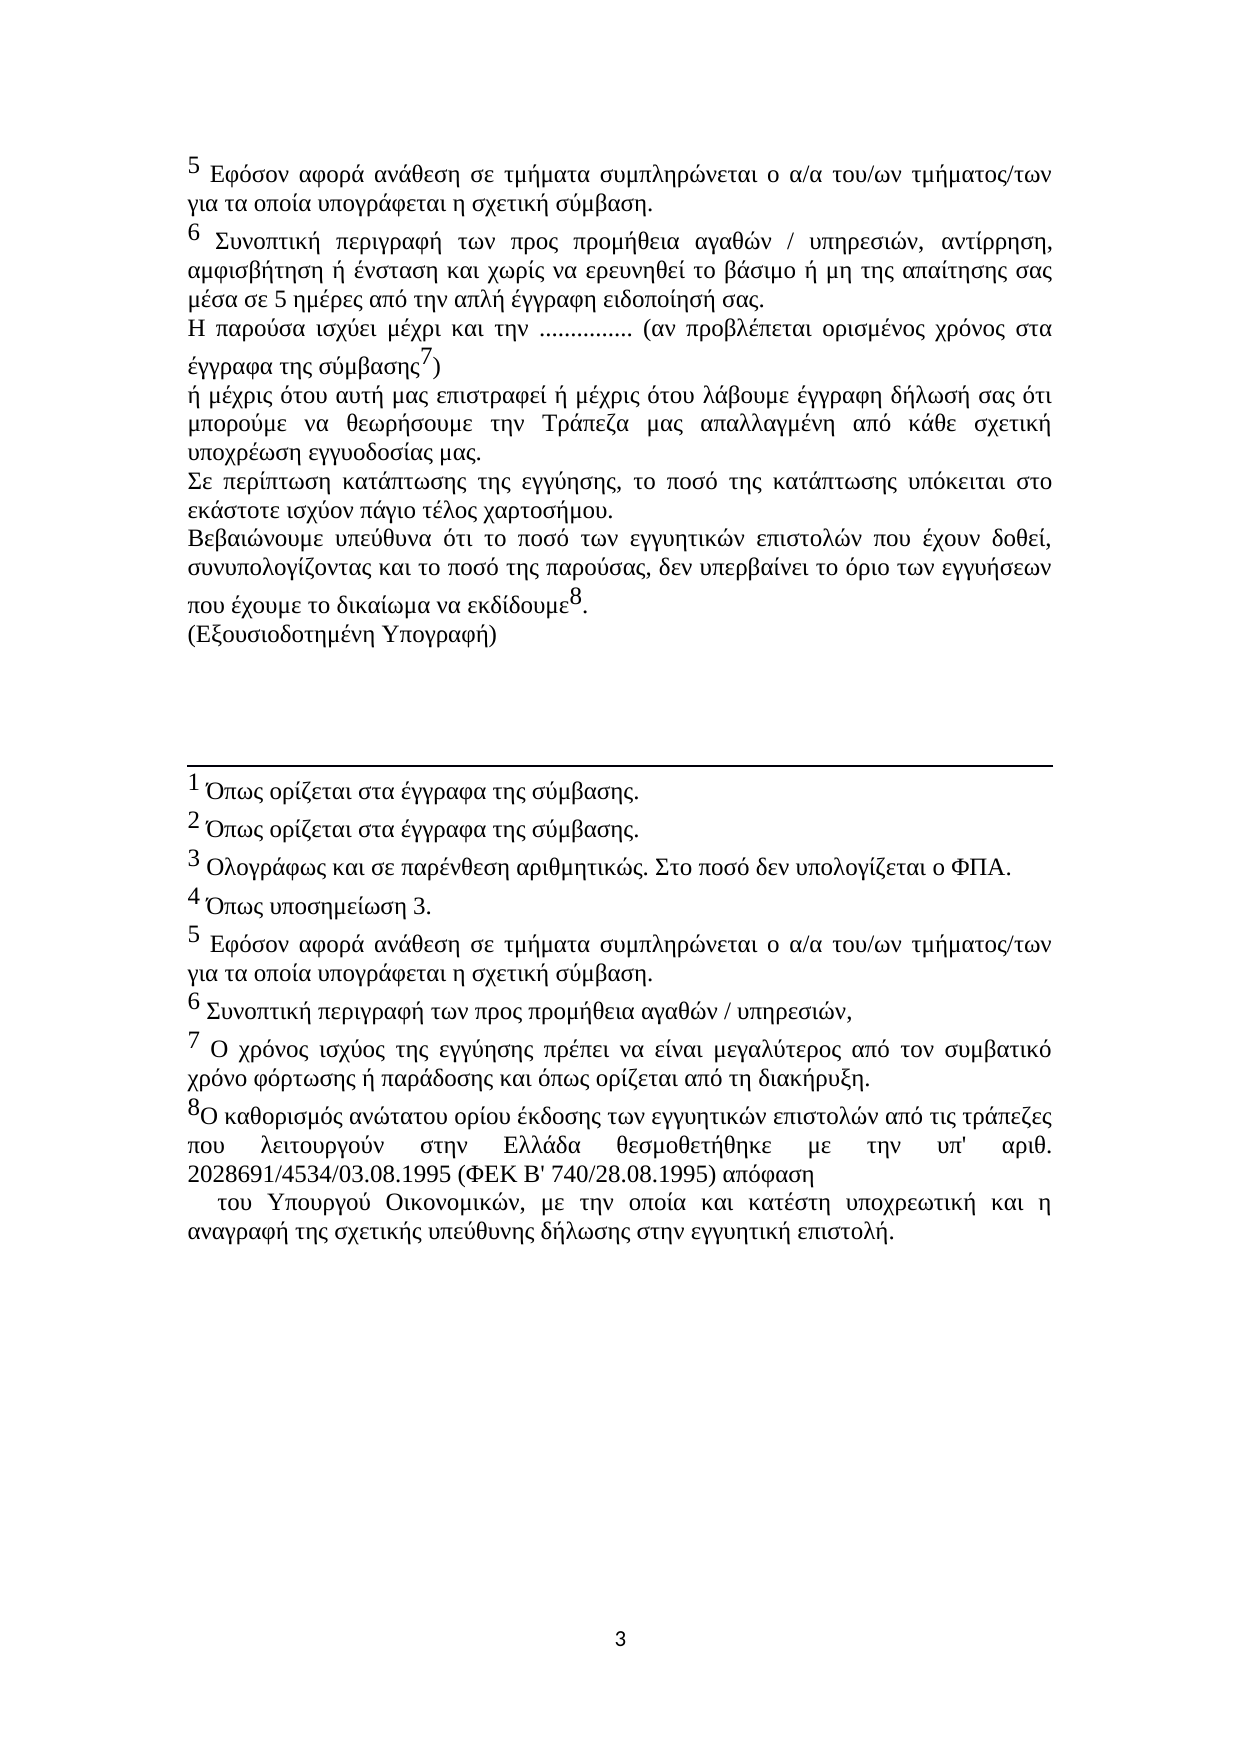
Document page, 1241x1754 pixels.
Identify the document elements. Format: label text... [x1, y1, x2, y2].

text 1 Όπως ορίζεται στα έγγραφα της σύμβασης. [187, 767, 1053, 805]
text 3 Ολογράφως και σε παρένθεση αριθμητικώς. Στο ποσό δεν υπολογίζεται ο ΦΠΑ. [187, 843, 1053, 881]
text Βεβαιώνουμε υπεύθυνα ότι το ποσό των εγγυητικών επιστολών που έχουν δοθεί, συνυπολογίζοντας και το ποσό της παρούσας, δεν υπερβαίνει το όριο των εγγυήσεων που έχουμε το δικαίωμα να εκδίδουμε8. [187, 523, 1053, 619]
text 5 Εφόσον αφορά ανάθεση σε τμήματα συμπληρώνεται ο α/α του/ων τμήματος/των για τα οποία υπογράφεται η σχετική σύμβαση. [187, 150, 1053, 217]
text Η παρούσα ισχύει μέχρι και την ............... (αν προβλέπεται ορισμένος χρόνος στα έγγραφα της σύμβασης7) [187, 313, 1053, 380]
text (Εξουσιοδοτημένη Υπογραφή) [187, 619, 1053, 648]
text 2 Όπως ορίζεται στα έγγραφα της σύμβασης. [187, 805, 1053, 843]
text 4 Όπως υποσημείωση 3. [187, 881, 1053, 919]
text 6 Συνοπτική περιγραφή των προς προμήθεια αγαθών / υπηρεσιών, [187, 986, 1053, 1025]
text Σε περίπτωση κατάπτωσης της εγγύησης, το ποσό της κατάπτωσης υπόκειται στο εκάστοτε ισχύον πάγιο τέλος χαρτοσήμου. [187, 466, 1053, 523]
text 8Ο καθορισμός ανώτατου ορίου έκδοσης των εγγυητικών επιστολών από τις τράπεζες που λειτουργούν στην Ελλάδα θεσμοθετήθηκε με την υπ' αριθ. 2028691/4534/03.08.1995 (ΦΕΚ Β' 740/28.08.1995) απόφαση [187, 1092, 1053, 1187]
text 6 Συνοπτική περιγραφή των προς προμήθεια αγαθών / υπηρεσιών, αντίρρηση, αμφισβήτηση ή ένσταση και χωρίς να ερευνηθεί το βάσιμο ή μη της απαίτησης σας μέσα σε 5 ημέρες από την απλή έγγραφη ειδοποίησή σας. [187, 217, 1053, 313]
text 7 Ο χρόνος ισχύος της εγγύησης πρέπει να είναι μεγαλύτερος από τον συμβατικό χρόνο φόρτωσης ή παράδοσης και όπως ορίζεται από τη διακήρυξη. [187, 1025, 1053, 1092]
text του Υπουργού Οικονομικών, με την οποία και κατέστη υποχρεωτική και η αναγραφή της σχετικής υπεύθυνης δήλωσης στην εγγυητική επιστολή. [187, 1187, 1053, 1245]
text 5 Εφόσον αφορά ανάθεση σε τμήματα συμπληρώνεται ο α/α του/ων τμήματος/των για τα οποία υπογράφεται η σχετική σύμβαση. [187, 919, 1053, 986]
text ή μέχρις ότου αυτή μας επιστραφεί ή μέχρις ότου λάβουμε έγγραφη δήλωσή σας ότι μπορούμε να θεωρήσουμε την Τράπεζα μας απαλλαγμένη από κάθε σχετική υποχρέωση εγγυοδοσίας μας. [187, 380, 1053, 466]
